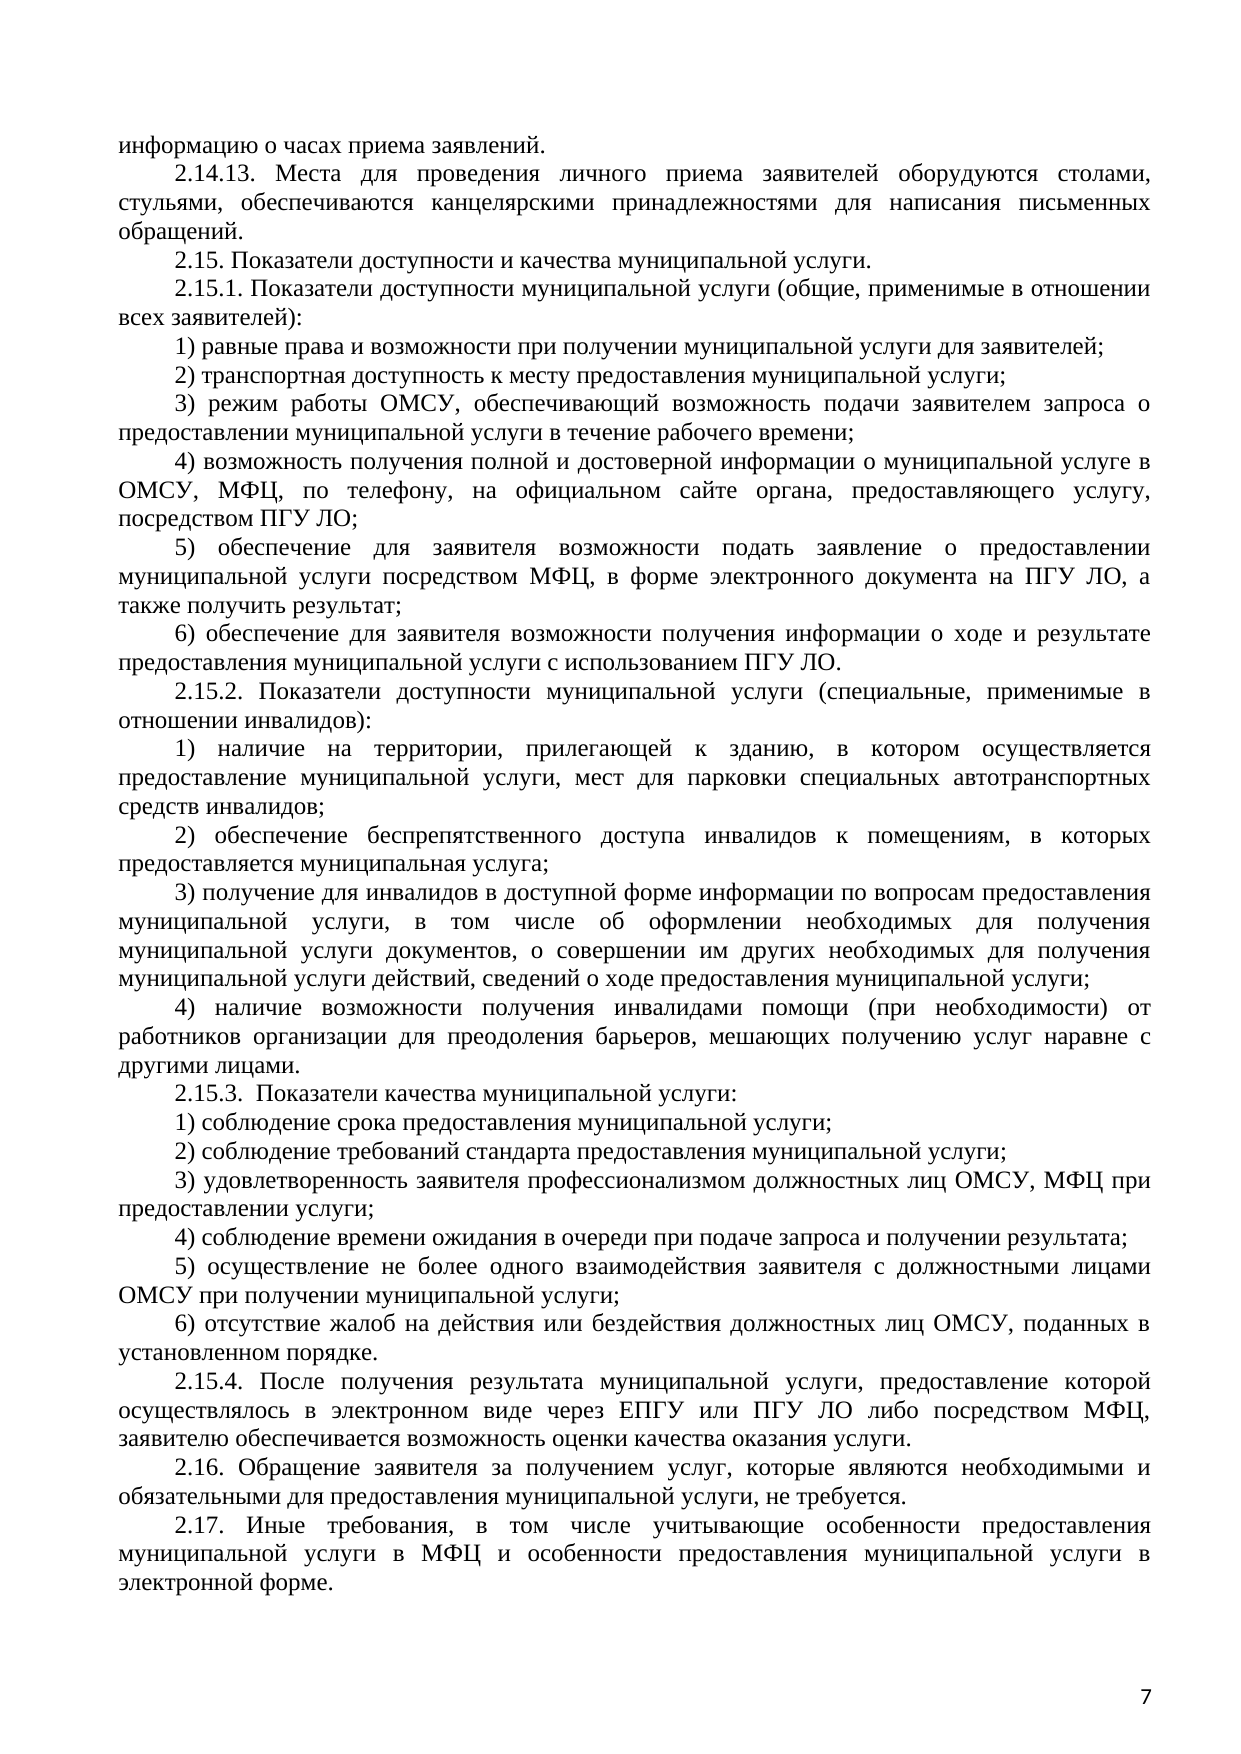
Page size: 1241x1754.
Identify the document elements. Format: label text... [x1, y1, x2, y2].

text 2.15.4. После получения результата муниципальной услуги, предоставление которой осуществлялось в электронном виде через ЕПГУ или ПГУ ЛО либо посредством МФЦ, заявителю обеспечивается возможность оценки качества оказания услуги. [118, 1366, 1152, 1452]
text 3) режим работы ОМСУ, обеспечивающий возможность подачи заявителем запроса о предоставлении муниципальной услуги в течение рабочего времени; [118, 388, 1152, 446]
text 2.15.2. Показатели доступности муниципальной услуги (специальные, применимые в отношении инвалидов): [118, 676, 1152, 733]
text 5) обеспечение для заявителя возможности подать заявление о предоставлении муниципальной услуги посредством МФЦ, в форме электронного документа на ПГУ ЛО, а также получить результат; [118, 532, 1152, 618]
text 2) транспортная доступность к месту предоставления муниципальной услуги; [118, 360, 1152, 388]
text 2.17. Иные требования, в том числе учитывающие особенности предоставления муниципальной услуги в МФЦ и особенности предоставления муниципальной услуги в электронной форме. [118, 1510, 1152, 1596]
text 6) обеспечение для заявителя возможности получения информации о ходе и результате предоставления муниципальной услуги с использованием ПГУ ЛО. [118, 618, 1152, 676]
text 2) обеспечение беспрепятственного доступа инвалидов к помещениям, в которых предоставляется муниципальная услуга; [118, 820, 1152, 877]
text 4) соблюдение времени ожидания в очереди при подаче запроса и получении результата; [118, 1222, 1152, 1251]
text 2.16. Обращение заявителя за получением услуг, которые являются необходимыми и обязательными для предоставления муниципальной услуги, не требуется. [118, 1452, 1152, 1510]
text 6) отсутствие жалоб на действия или бездействия должностных лиц ОМСУ, поданных в установленном порядке. [118, 1308, 1152, 1366]
text 2.15. Показатели доступности и качества муниципальной услуги. [118, 245, 1152, 273]
text 2.15.3. Показатели качества муниципальной услуги: [118, 1078, 1152, 1107]
text 1) наличие на территории, прилегающей к зданию, в котором осуществляется предоставление муниципальной услуги, мест для парковки специальных автотранспортных средств инвалидов; [118, 733, 1152, 820]
text 2) соблюдение требований стандарта предоставления муниципальной услуги; [118, 1136, 1152, 1165]
text 2.14.13. Места для проведения личного приема заявителей оборудуются столами, стульями, обеспечиваются канцелярскими принадлежностями для написания письменных обращений. [118, 158, 1152, 245]
text 1) равные права и возможности при получении муниципальной услуги для заявителей; [118, 331, 1152, 360]
text 2.15.1. Показатели доступности муниципальной услуги (общие, применимые в отношении всех заявителей): [118, 273, 1152, 331]
text 4) наличие возможности получения инвалидами помощи (при необходимости) от работников организации для преодоления барьеров, мешающих получению услуг наравне с другими лицами. [118, 992, 1152, 1078]
text 1) соблюдение срока предоставления муниципальной услуги; [118, 1107, 1152, 1136]
text 5) осуществление не более одного взаимодействия заявителя с должностными лицами ОМСУ при получении муниципальной услуги; [118, 1251, 1152, 1308]
text 4) возможность получения полной и достоверной информации о муниципальной услуге в ОМСУ, МФЦ, по телефону, на официальном сайте органа, предоставляющего услугу, посредством ПГУ ЛО; [118, 446, 1152, 532]
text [118, 130, 1152, 158]
text 3) получение для инвалидов в доступной форме информации по вопросам предоставления муниципальной услуги, в том числе об оформлении необходимых для получения муниципальной услуги документов, о совершении им других необходимых для получения муниципальной услуги действий, сведений о ходе предоставления муниципальной услуги; [118, 877, 1152, 992]
text 3) удовлетворенность заявителя профессионализмом должностных лиц ОМСУ, МФЦ при предоставлении услуги; [118, 1165, 1152, 1222]
